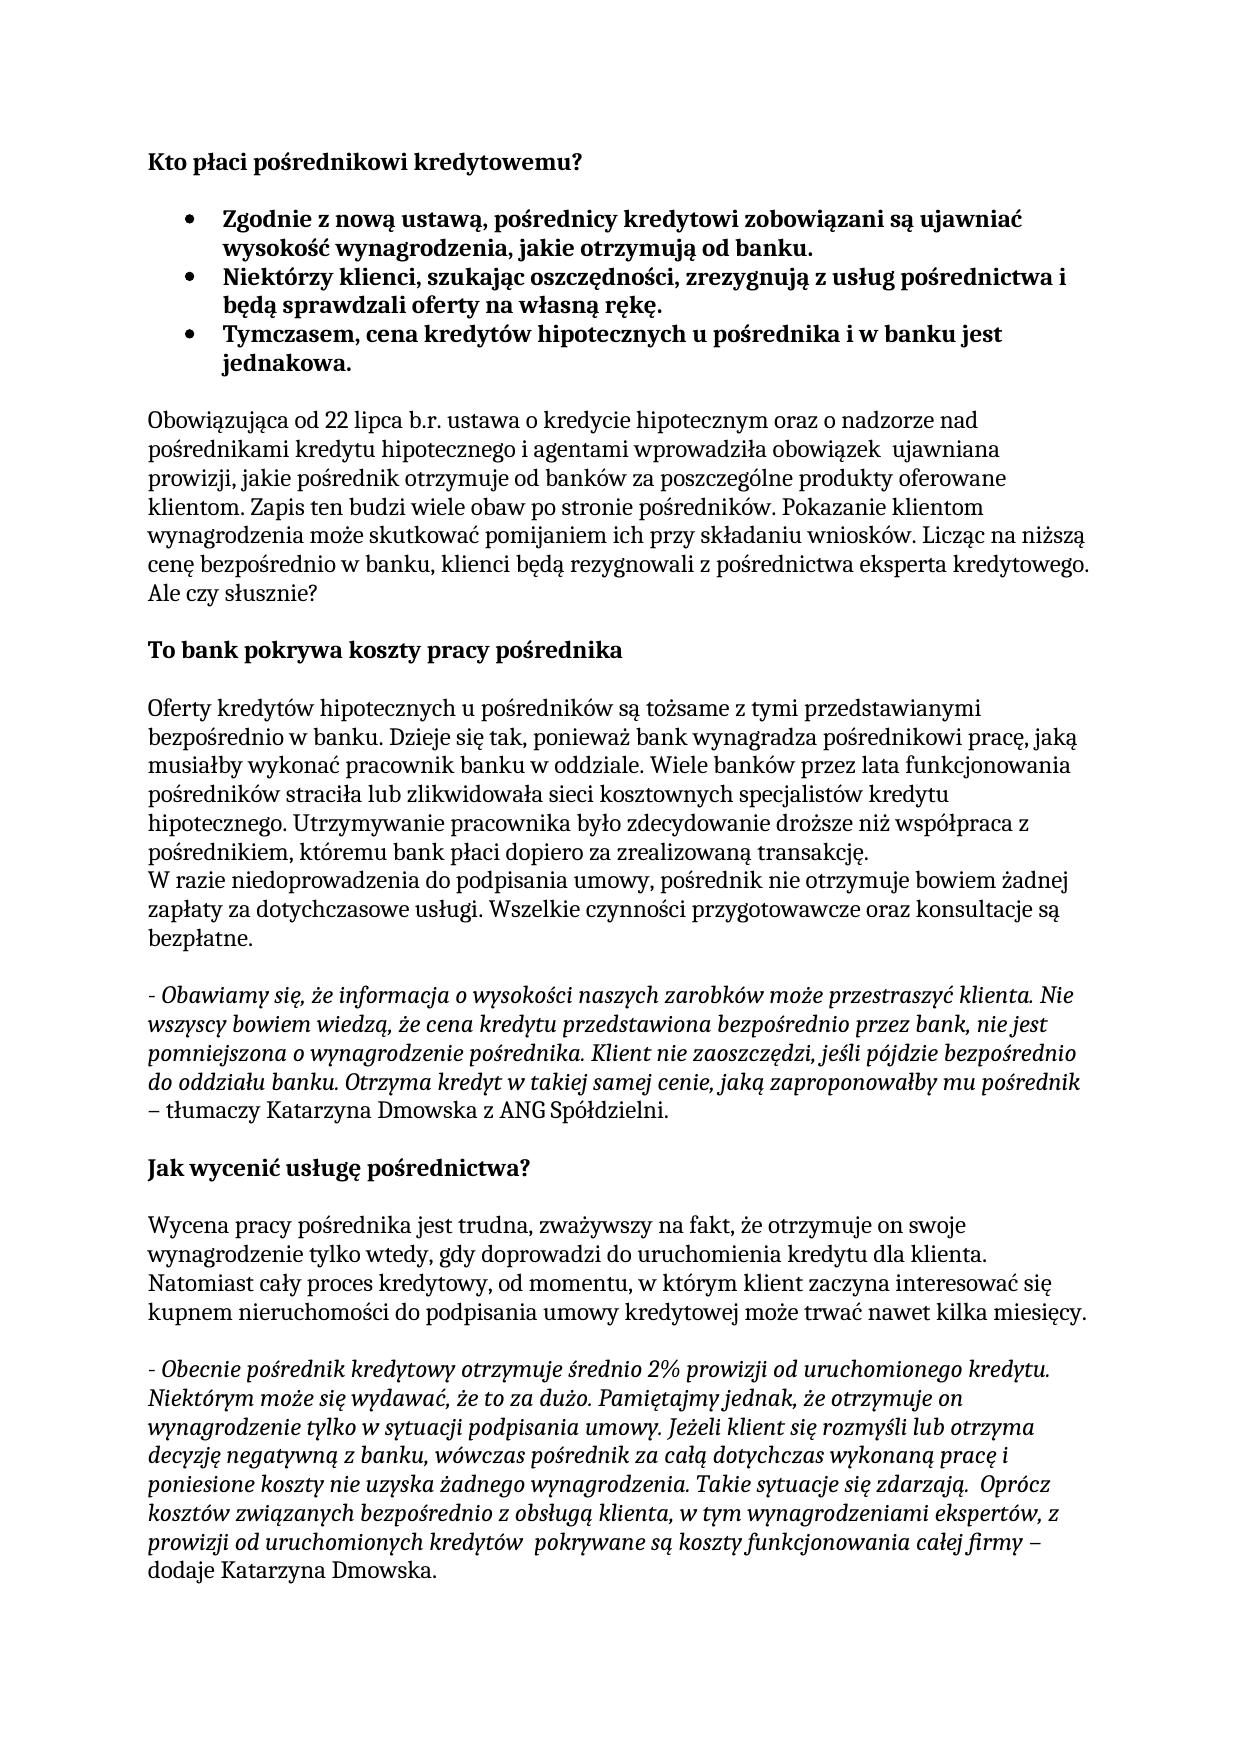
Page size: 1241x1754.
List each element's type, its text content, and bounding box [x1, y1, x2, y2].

text To bank pokrywa koszty pracy pośrednika [148, 636, 1093, 665]
text Oferty kredytów hipotecznych u pośredników są tożsame z tymi przedstawianymi bezpośrednio w banku. Dzieje się tak, ponieważ bank wynagradza pośrednikowi pracę, jaką musiałby wykonać pracownik banku w oddziale. Wiele banków przez lata funkcjonowania pośredników straciła lub zlikwidowała sieci kosztownych specjalistów kredytu hipotecznego. Utrzymywanie pracownika było zdecydowanie droższe niż współpraca z pośrednikiem, któremu bank płaci dopiero za zrealizowaną transakcję. [148, 694, 1093, 866]
list Zgodnie z nową ustawą, pośrednicy kredytowi zobowiązani są ujawniać wysokość wynagrodzenia, jakie otrzymują od banku. [185, 205, 1093, 263]
list Niektórzy klienci, szukając oszczędności, zrezygnują z usług pośrednictwa i będą sprawdzali oferty na własną rękę. [185, 263, 1093, 320]
text Obowiązująca od 22 lipca b.r. ustawa o kredycie hipotecznym oraz o nadzorze nad pośrednikami kredytu hipotecznego i agentami wprowadziła obowiązek ujawniana prowizji, jakie pośrednik otrzymuje od banków za poszczególne produkty oferowane klientom. Zapis ten budzi wiele obaw po stronie pośredników. Pokazanie klientom wynagrodzenia może skutkować pomijaniem ich przy składaniu wniosków. Licząc na niższą cenę bezpośrednio w banku, klienci będą rezygnowali z pośrednictwa eksperta kredytowego. Ale czy słusznie? [148, 406, 1093, 608]
text - Obecnie pośrednik kredytowy otrzymuje średnio 2% prowizji od uruchomionego kredytu. Niektórym może się wydawać, że to za dużo. Pamiętajmy jednak, że otrzymuje on wynagrodzenie tylko w sytuacji podpisania umowy. Jeżeli klient się rozmyśli lub otrzyma decyzję negatywną z banku, wówczas pośrednik za całą dotychczas wykonaną pracę i poniesione koszty nie uzyska żadnego wynagrodzenia. Takie sytuacje się zdarzają. Oprócz kosztów związanych bezpośrednio z obsługą klienta, w tym wynagrodzeniami ekspertów, z prowizji od uruchomionych kredytów pokrywane są koszty funkcjonowania całej firmy – dodaje Katarzyna Dmowska. [148, 1355, 1093, 1585]
text Wycena pracy pośrednika jest trudna, zważywszy na fakt, że otrzymuje on swoje wynagrodzenie tylko wtedy, gdy doprowadzi do uruchomienia kredytu dla klienta. Natomiast cały proces kredytowy, od momentu, w którym klient zaczyna interesować się kupnem nieruchomości do podpisania umowy kredytowej może trwać nawet kilka miesięcy. [148, 1211, 1093, 1326]
text Kto płaci pośrednikowi kredytowemu? [148, 148, 1093, 176]
list Tymczasem, cena kredytów hipotecznych u pośrednika i w banku jest jednakowa. [185, 320, 1093, 378]
text Jak wycenić usługę pośrednictwa? [148, 1154, 1093, 1183]
text - Obawiamy się, że informacja o wysokości naszych zarobków może przestraszyć klienta. Nie wszyscy bowiem wiedzą, że cena kredytu przedstawiona bezpośrednio przez bank, nie jest pomniejszona o wynagrodzenie pośrednika. Klient nie zaoszczędzi, jeśli pójdzie bezpośrednio do oddziału banku. Otrzyma kredyt w takiej samej cenie, jaką zaproponowałby mu pośrednik – tłumaczy Katarzyna Dmowska z ANG Spółdzielni. [148, 981, 1093, 1125]
text W razie niedoprowadzenia do podpisania umowy, pośrednik nie otrzymuje bowiem żadnej zapłaty za dotychczasowe usługi. Wszelkie czynności przygotowawcze oraz konsultacje są bezpłatne. [148, 866, 1093, 953]
